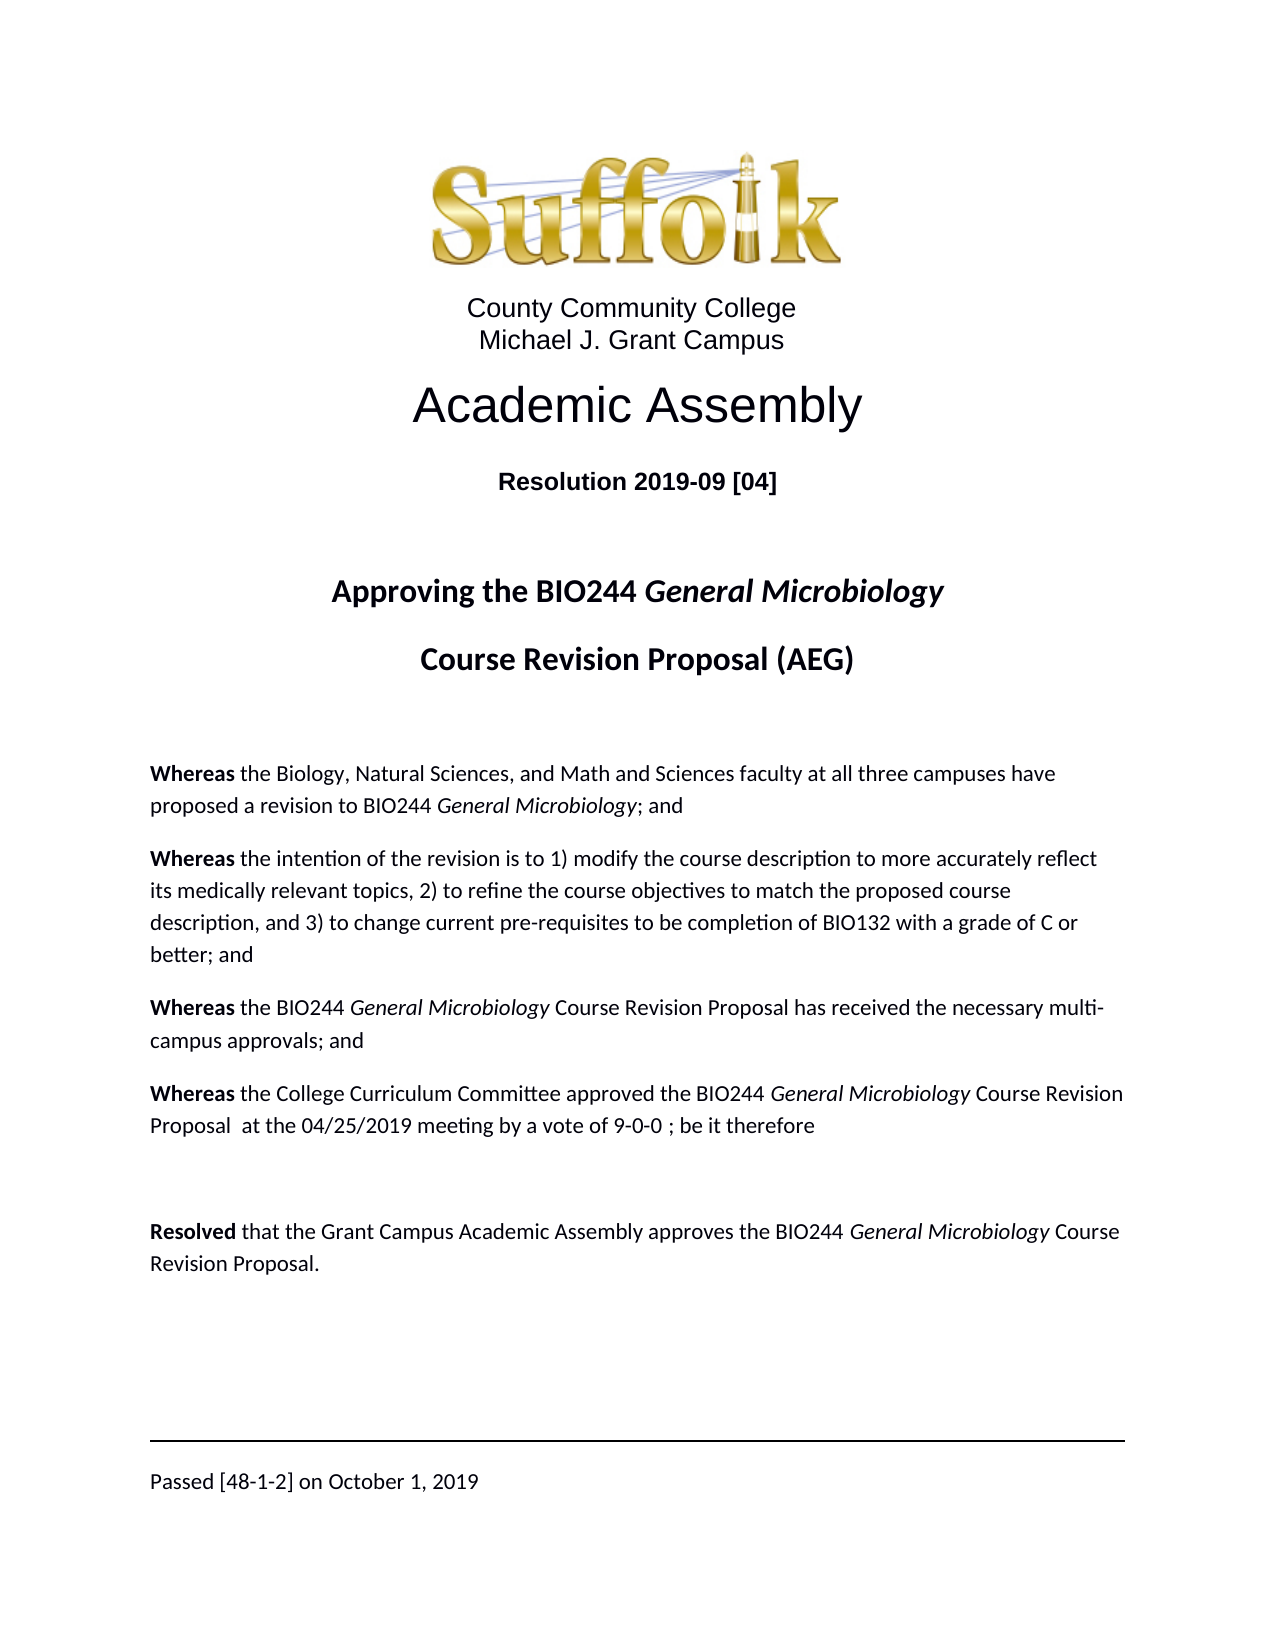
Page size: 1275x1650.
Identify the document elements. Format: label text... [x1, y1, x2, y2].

text Whereas the BIO244 General Microbiology Course Revision Proposal has received the necessary multi-campus approvals; and [150, 993, 1125, 1054]
subtitle Resolution 2019-09 [04] [150, 467, 1125, 496]
text Resolved that the Grant Campus Academic Assembly approves the BIO244 General Microbiology Course Revision Proposal. [150, 1217, 1125, 1277]
text Academic Assembly [150, 376, 1125, 433]
text County Community College Michael J. Grant Campus [138, 292, 1125, 355]
text Whereas the intention of the revision is to 1) modify the course description to more accurately reflect its medically relevant topics, 2) to refine the course objectives to match the proposed course description, and 3) to change current pre-requisites to be completion of BIO132 with a grade of C or better; and [150, 844, 1125, 968]
text Approving the BIO244 General Microbiology [150, 571, 1125, 611]
picture [429, 150, 846, 268]
text Whereas the College Curriculum Committee approved the BIO244 General Microbiology Course Revision Proposal at the 04/25/2019 meeting by a vote of 9-0-0 ; be it therefore [150, 1079, 1125, 1139]
text Course Revision Proposal (AEG) [150, 638, 1125, 679]
text Passed [48-1-2] on October 1, 2019 [150, 1467, 1125, 1496]
text Whereas the Biology, Natural Sciences, and Math and Sciences faculty at all three campuses have proposed a revision to BIO244 General Microbiology; and [150, 759, 1125, 819]
